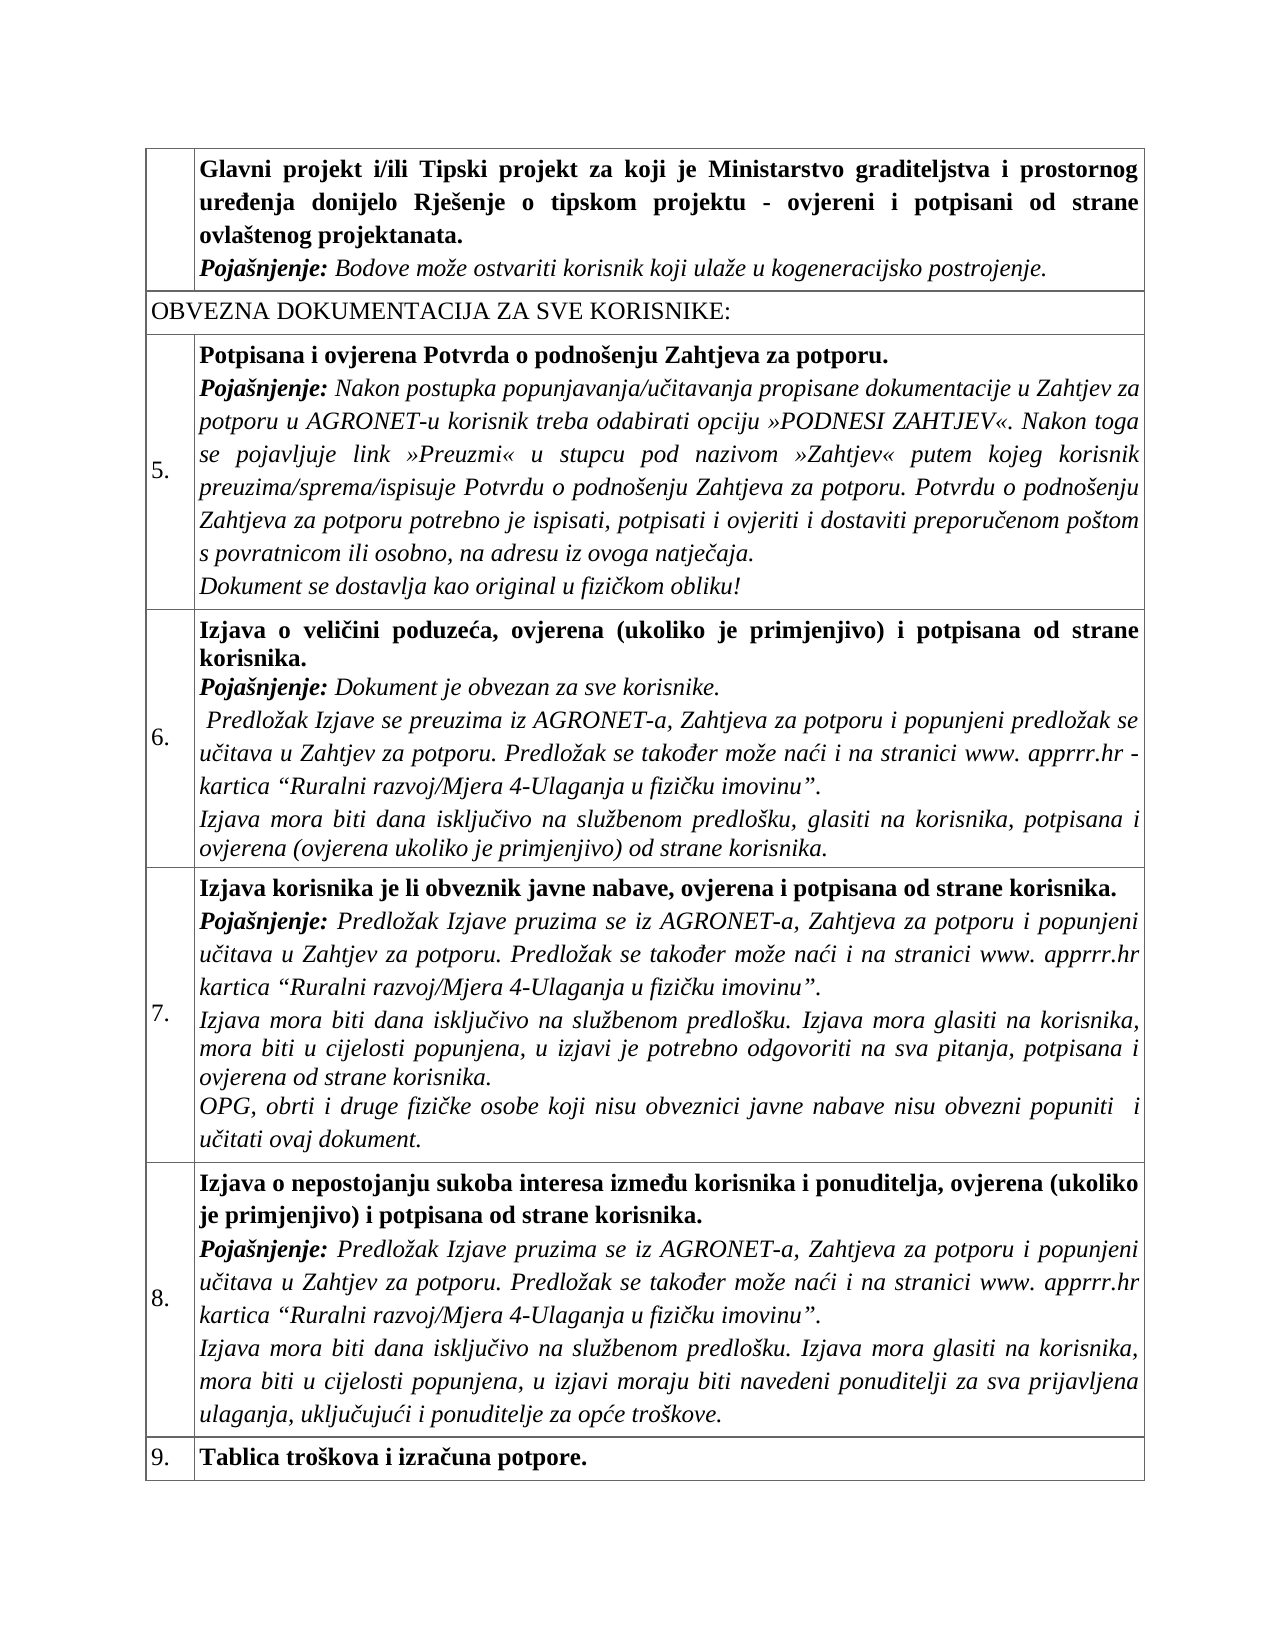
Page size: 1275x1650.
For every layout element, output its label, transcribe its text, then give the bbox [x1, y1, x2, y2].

table_cell 9. [147, 1438, 194, 1479]
table_cell 6. [147, 610, 194, 866]
table_cell 7. [147, 868, 194, 1161]
table_cell 4. [147, 149, 194, 290]
table_cell Izjava korisnika je li obveznik javne nabave, ovjerena i potpisana od strane korisnika. Pojašnjenje: Predložak Izjave pruzima se iz AGRONET-a, Zahtjeva za potporu i popunjeni učitava u Zahtjev za potporu. Predložak se također može naći i na stranici www. apprrr.hr kartica “Ruralni razvoj/Mjera 4-Ulaganja u fizičku imovinu”. Izjava mora biti dana isključivo na službenom predlošku. Izjava mora glasiti na korisnika, mora biti u cijelosti popunjena, u izjavi je potrebno odgovoriti na sva pitanja, potpisana i ovjerena od strane korisnika. OPG, obrti i druge fizičke osobe koji nisu obveznici javne nabave nisu obvezni popuniti i učitati ovaj dokument. [195, 868, 1144, 1161]
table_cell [195, 149, 1144, 290]
table_cell Izjava o veličini poduzeća, ovjerena (ukoliko je primjenjivo) i potpisana od strane korisnika. Pojašnjenje: Dokument je obvezan za sve korisnike. Predložak Izjave se preuzima iz AGRONET-a, Zahtjeva za potporu i popunjeni predložak se učitava u Zahtjev za potporu. Predložak se također može naći i na stranici www. apprrr.hr - kartica “Ruralni razvoj/Mjera 4-Ulaganja u fizičku imovinu”. Izjava mora biti dana isključivo na službenom predlošku, glasiti na korisnika, potpisana i ovjerena (ovjerena ukoliko je primjenjivo) od strane korisnika. [195, 610, 1144, 866]
table_cell 5. [147, 335, 194, 608]
table_cell Izjava o nepostojanju sukoba interesa između korisnika i ponuditelja, ovjerena (ukoliko je primjenjivo) i potpisana od strane korisnika. Pojašnjenje: Predložak Izjave pruzima se iz AGRONET-a, Zahtjeva za potporu i popunjeni učitava u Zahtjev za potporu. Predložak se također može naći i na stranici www. apprrr.hr kartica “Ruralni razvoj/Mjera 4-Ulaganja u fizičku imovinu”. Izjava mora biti dana isključivo na službenom predlošku. Izjava mora glasiti na korisnika, mora biti u cijelosti popunjena, u izjavi moraju biti navedeni ponuditelji za sva prijavljena ulaganja, uključujući i ponuditelje za opće troškove. [195, 1163, 1144, 1436]
table_cell Potpisana i ovjerena Potvrda o podnošenju Zahtjeva za potporu. Pojašnjenje: Nakon postupka popunjavanja/učitavanja propisane dokumentacije u Zahtjev za potporu u AGRONET-u korisnik treba odabirati opciju »PODNESI ZAHTJEV«. Nakon toga se pojavljuje link »Preuzmi« u stupcu pod nazivom »Zahtjev« putem kojeg korisnik preuzima/sprema/ispisuje Potvrdu o podnošenju Zahtjeva za potporu. Potvrdu o podnošenju Zahtjeva za potporu potrebno je ispisati, potpisati i ovjeriti i dostaviti preporučenom poštom s povratnicom ili osobno, na adresu iz ovoga natječaja. Dokument se dostavlja kao original u fizičkom obliku! [195, 335, 1144, 608]
table_cell 8. [147, 1163, 194, 1436]
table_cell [195, 1438, 1144, 1479]
table_cell OBVEZNA DOKUMENTACIJA ZA SVE KORISNIKE: [147, 292, 1144, 334]
